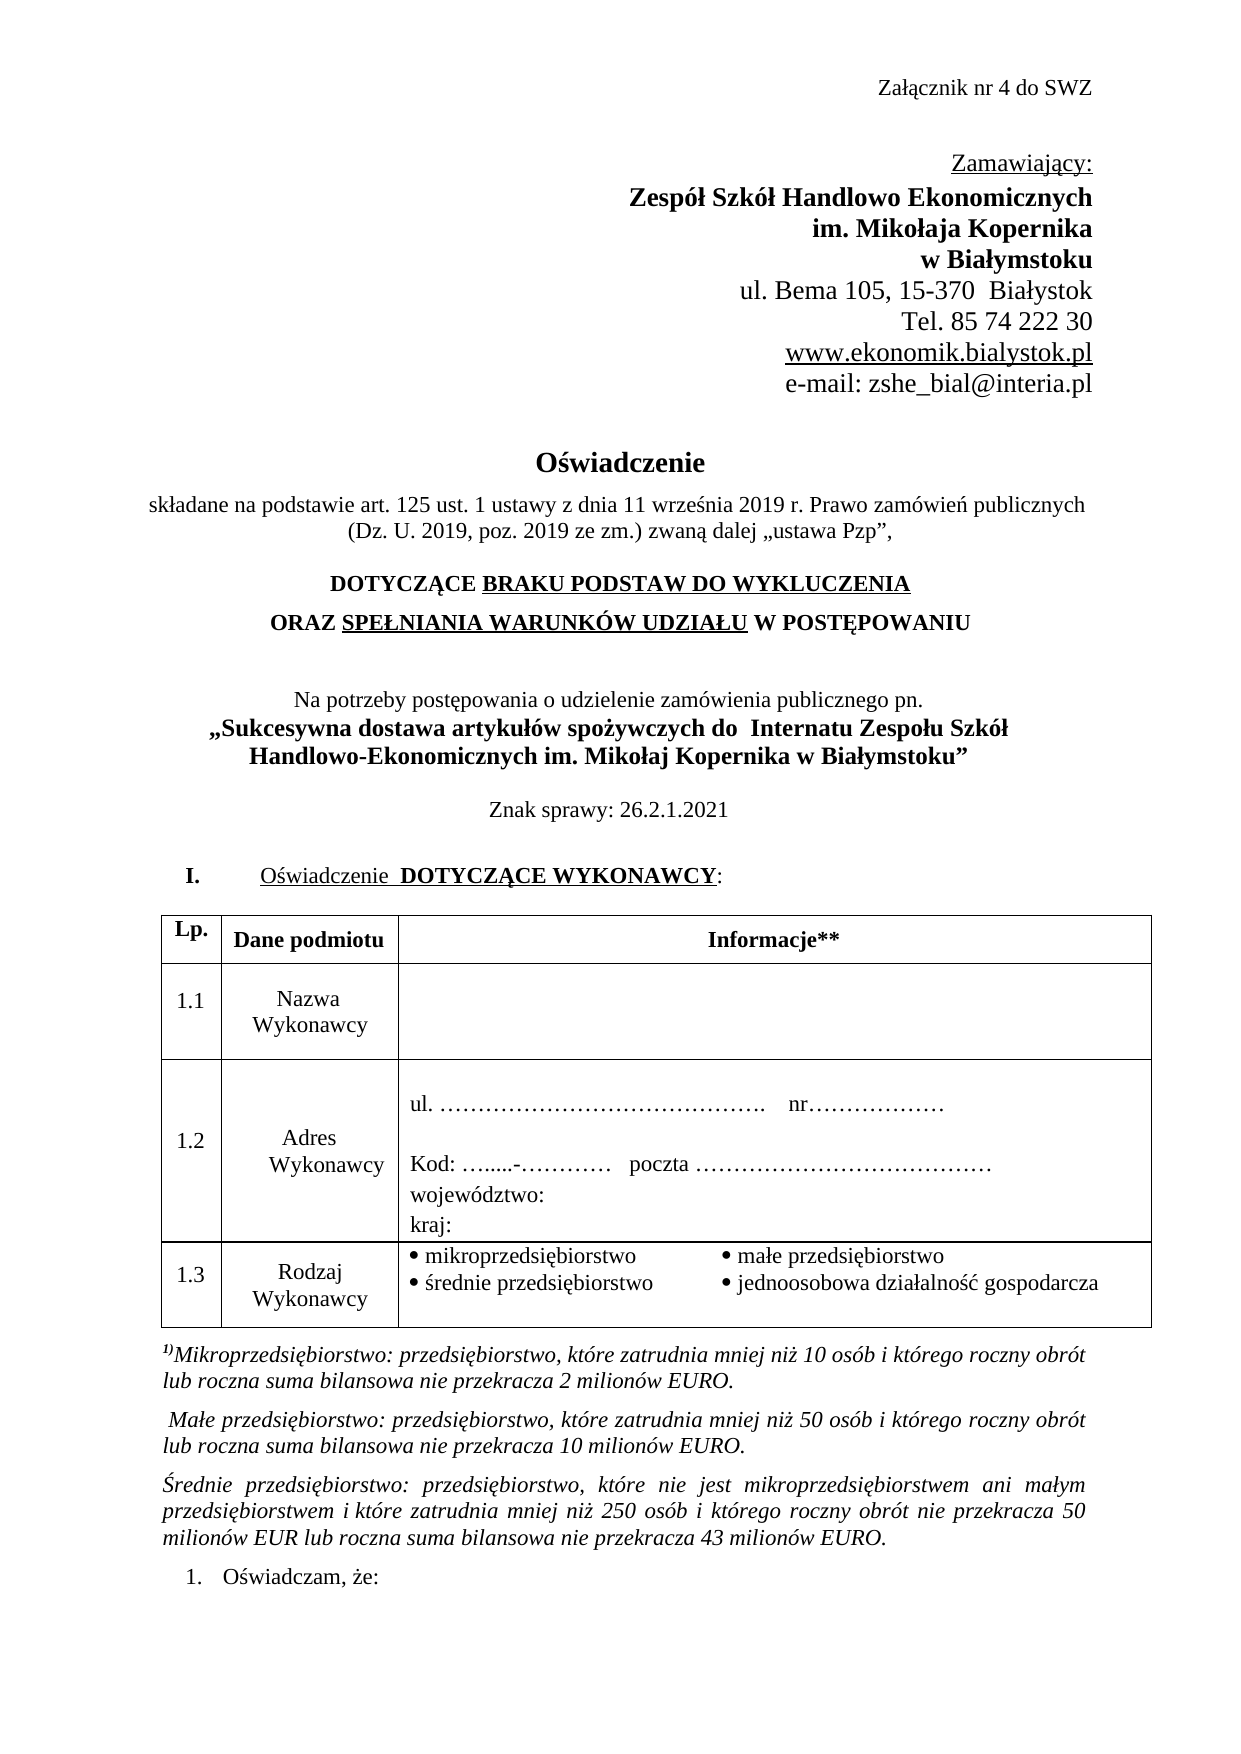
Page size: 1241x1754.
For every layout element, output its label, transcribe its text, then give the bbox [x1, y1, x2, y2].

table_cell 1.2 [162, 1060, 221, 1241]
text DOTYCZĄCE BRAKU PODSTAW DO WYKLUCZENIA [153, 570, 1087, 596]
text www.ekonomik.bialystok.pl [146, 336, 1093, 367]
text Tel. 85 74 222 30 [146, 305, 1093, 336]
text ORAZ SPEŁNIANIA WARUNKÓW UDZIAŁU W POSTĘPOWANIU [153, 609, 1087, 635]
text składane na podstawie art. 125 ust. 1 ustawy z dnia 11 września 2019 r. Prawo zamówień publicznych (Dz. U. 2019, poz. 2019 ze zm.) zwaną dalej „ustawa Pzp”, [148, 491, 1093, 543]
table_cell 1.1 [162, 964, 221, 1059]
table_cell ul. ……………………………………. nr……………… Kod: ….....-………… poczta ………………………………… województwo: kraj: [399, 1060, 1151, 1241]
text Małe przedsiębiorstwo: przedsiębiorstwo, które zatrudnia mniej niż 50 osób i którego roczny obrót lub roczna suma bilansowa nie przekracza 10 milionów EURO. [162, 1406, 1087, 1459]
text „Sukcesywna dostawa artykułów spożywczych do Internatu Zespołu Szkół Handlowo-Ekonomicznych im. Mikołaj Kopernika w Białymstoku” [184, 713, 1033, 770]
text Zespół Szkół Handlowo Ekonomicznych [146, 181, 1093, 212]
list Oświadczenie DOTYCZĄCE WYKONAWCY: [185, 862, 1093, 888]
text Na potrzeby postępowania o udzielenie zamówienia publicznego pn. [184, 686, 1033, 713]
text Znak sprawy: 26.2.1.2021 [184, 797, 1033, 823]
table_cell [399, 964, 1151, 1059]
table_header Lp. [162, 916, 221, 963]
table_cell Nazwa Wykonawcy [222, 964, 398, 1059]
list Oświadczam, że: [185, 1563, 1093, 1589]
table_cell Adres Wykonawcy [222, 1060, 398, 1241]
table_header Informacje** [399, 916, 1151, 963]
table_cell 1.3 [162, 1243, 221, 1327]
table_cell Rodzaj Wykonawcy [222, 1243, 398, 1327]
text e-mail: zshe_bial@interia.pl [146, 367, 1093, 399]
text 1)Mikroprzedsiębiorstwo: przedsiębiorstwo, które zatrudnia mniej niż 10 osób i którego roczny obrót lub roczna suma bilansowa nie przekracza 2 milionów EURO. [162, 1341, 1087, 1393]
text w Białymstoku [146, 243, 1093, 274]
text im. Mikołaja Kopernika [146, 212, 1093, 243]
table_cell mikroprzedsiębiorstwo małe przedsiębiorstwo średnie przedsiębiorstwo jednoosobowa działalność gospodarcza [399, 1243, 1151, 1327]
text Oświadczenie [153, 445, 1087, 478]
text ul. Bema 105, 15-370 Białystok [146, 274, 1093, 305]
text Średnie przedsiębiorstwo: przedsiębiorstwo, które nie jest mikroprzedsiębiorstwem ani małym przedsiębiorstwem i które zatrudnia mniej niż 250 osób i którego roczny obrót nie przekracza 50 milionów EUR lub roczna suma bilansowa nie przekracza 43 milionów EURO. [162, 1471, 1087, 1550]
table_header Dane podmiotu [222, 916, 398, 963]
text Zamawiający: [148, 148, 1093, 176]
